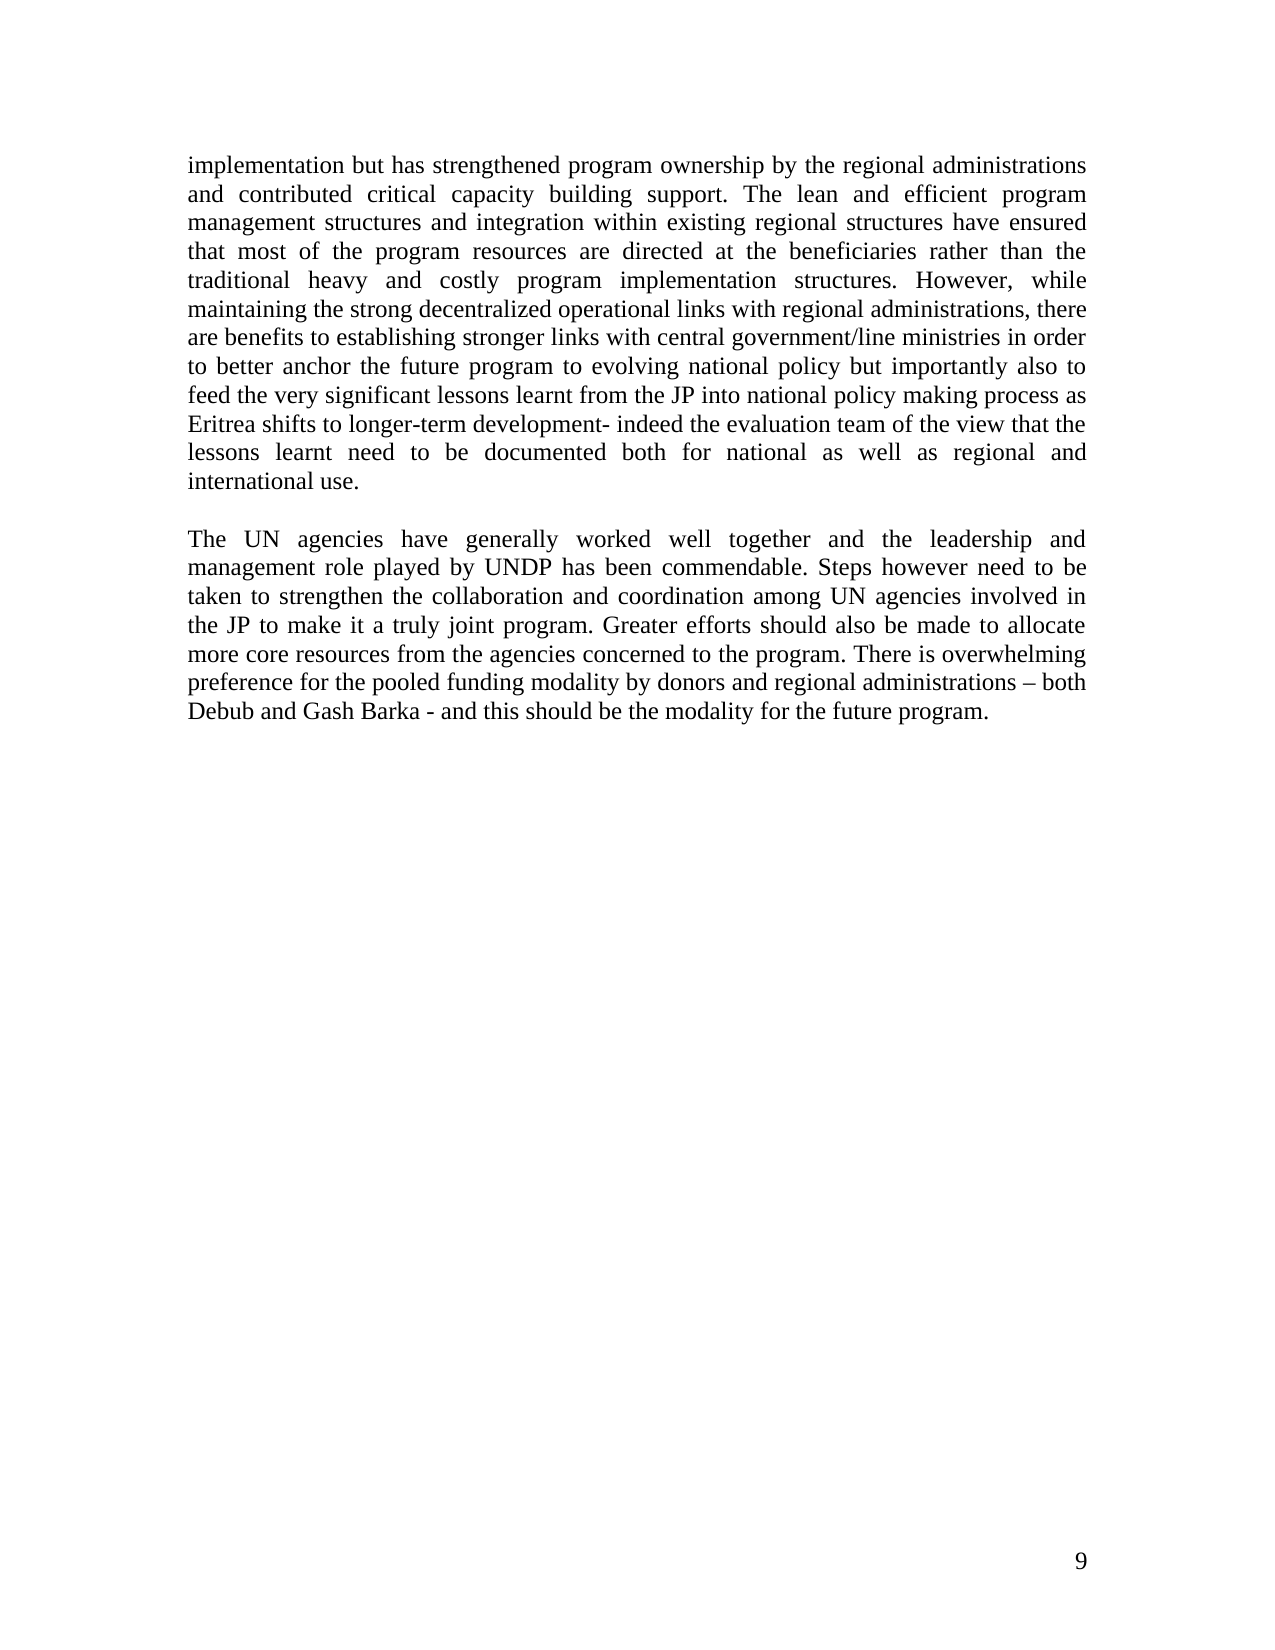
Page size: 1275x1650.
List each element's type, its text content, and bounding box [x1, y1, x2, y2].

text The UN agencies have generally worked well together and the leadership and management role played by UNDP has been commendable. Steps however need to be taken to strengthen the collaboration and coordination among UN agencies involved in the JP to make it a truly joint program. Greater efforts should also be made to allocate more core resources from the agencies concerned to the program. There is overwhelming preference for the pooled funding modality by donors and regional administrations – both Debub and Gash Barka - and this should be the modality for the future program. [187, 524, 1087, 725]
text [187, 150, 1087, 495]
